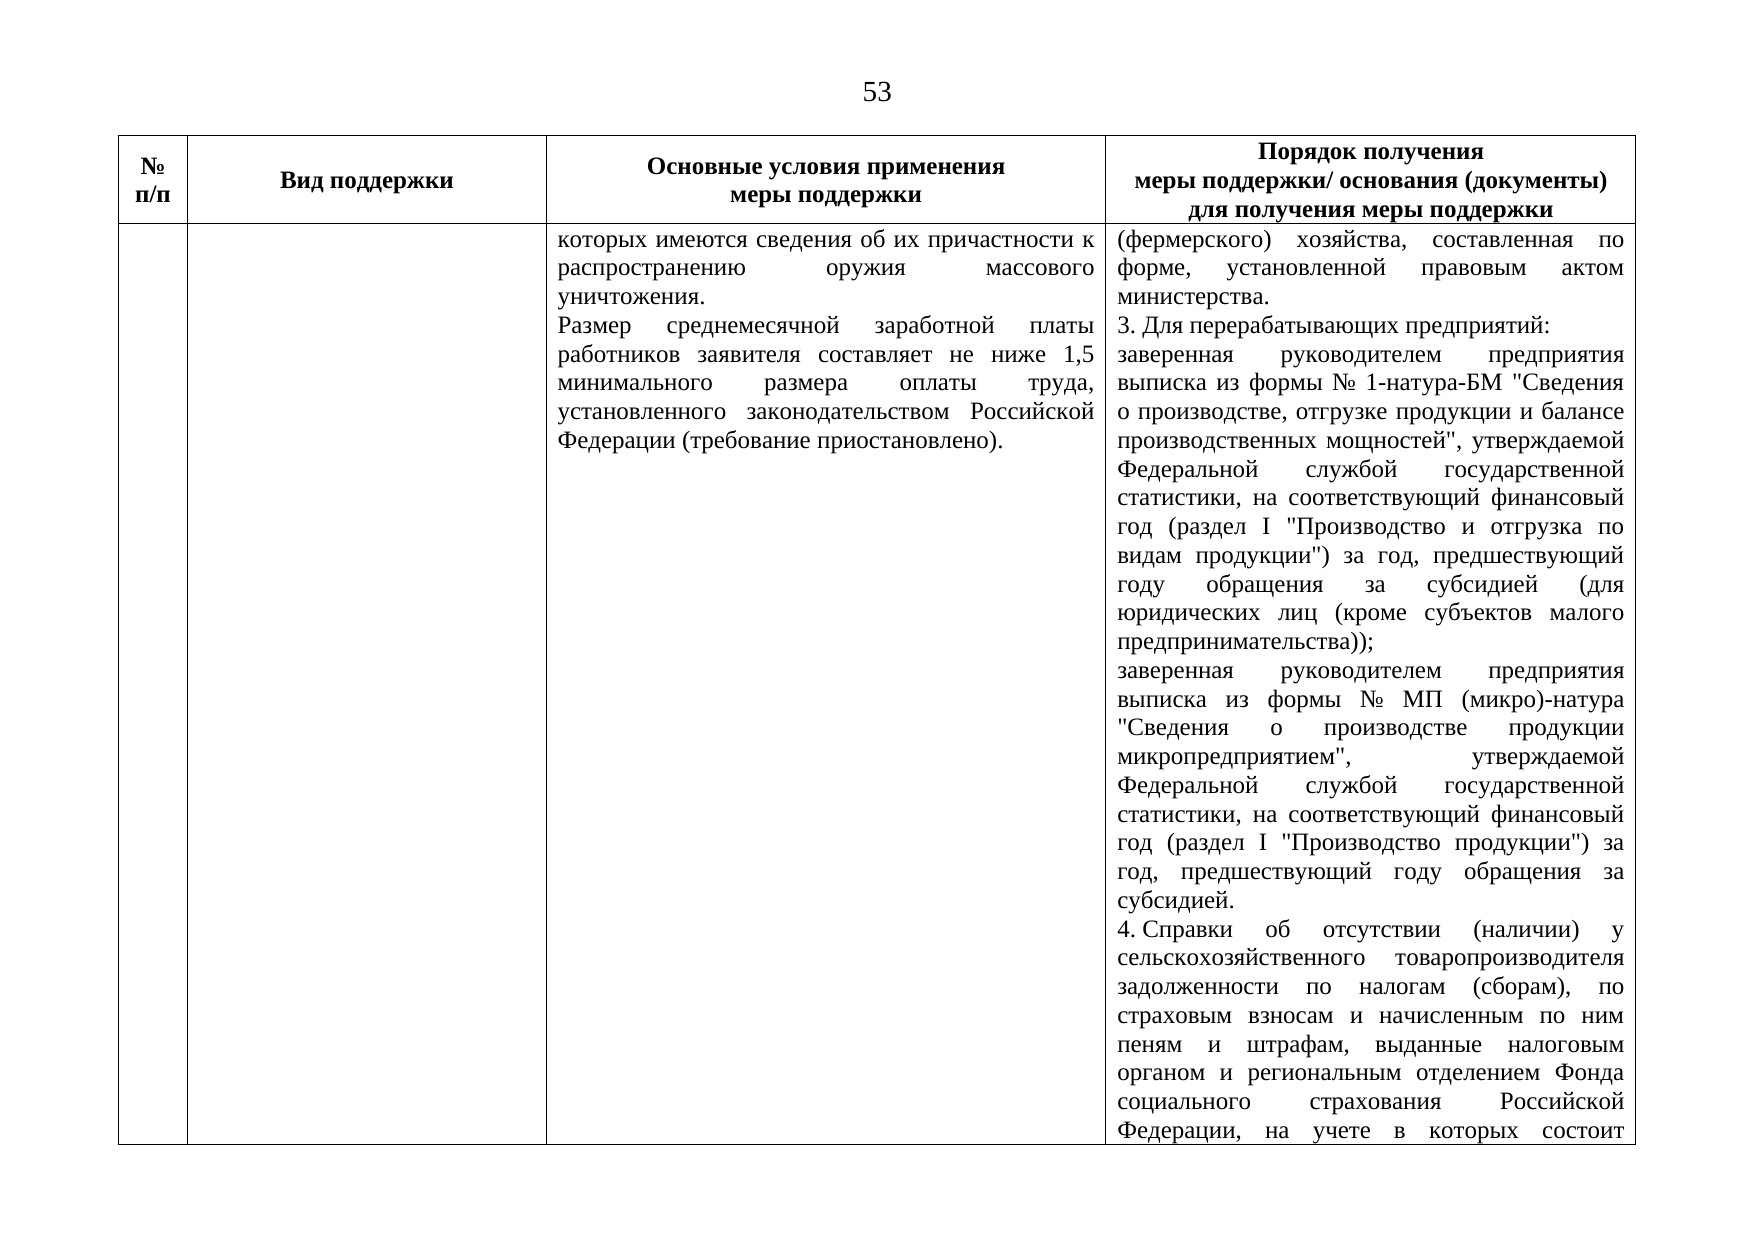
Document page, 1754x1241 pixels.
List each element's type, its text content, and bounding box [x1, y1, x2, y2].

table_header Основные условия применения меры поддержки [547, 136, 1105, 223]
table_header № п/п [119, 136, 187, 223]
table_header Порядок получения меры поддержки/ основания (документы) для получения меры поддержки [1106, 136, 1635, 223]
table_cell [1106, 224, 1635, 1144]
table_cell [119, 224, 187, 1144]
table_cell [188, 224, 546, 1144]
table_header Вид поддержки [188, 136, 546, 223]
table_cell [547, 224, 1105, 1144]
